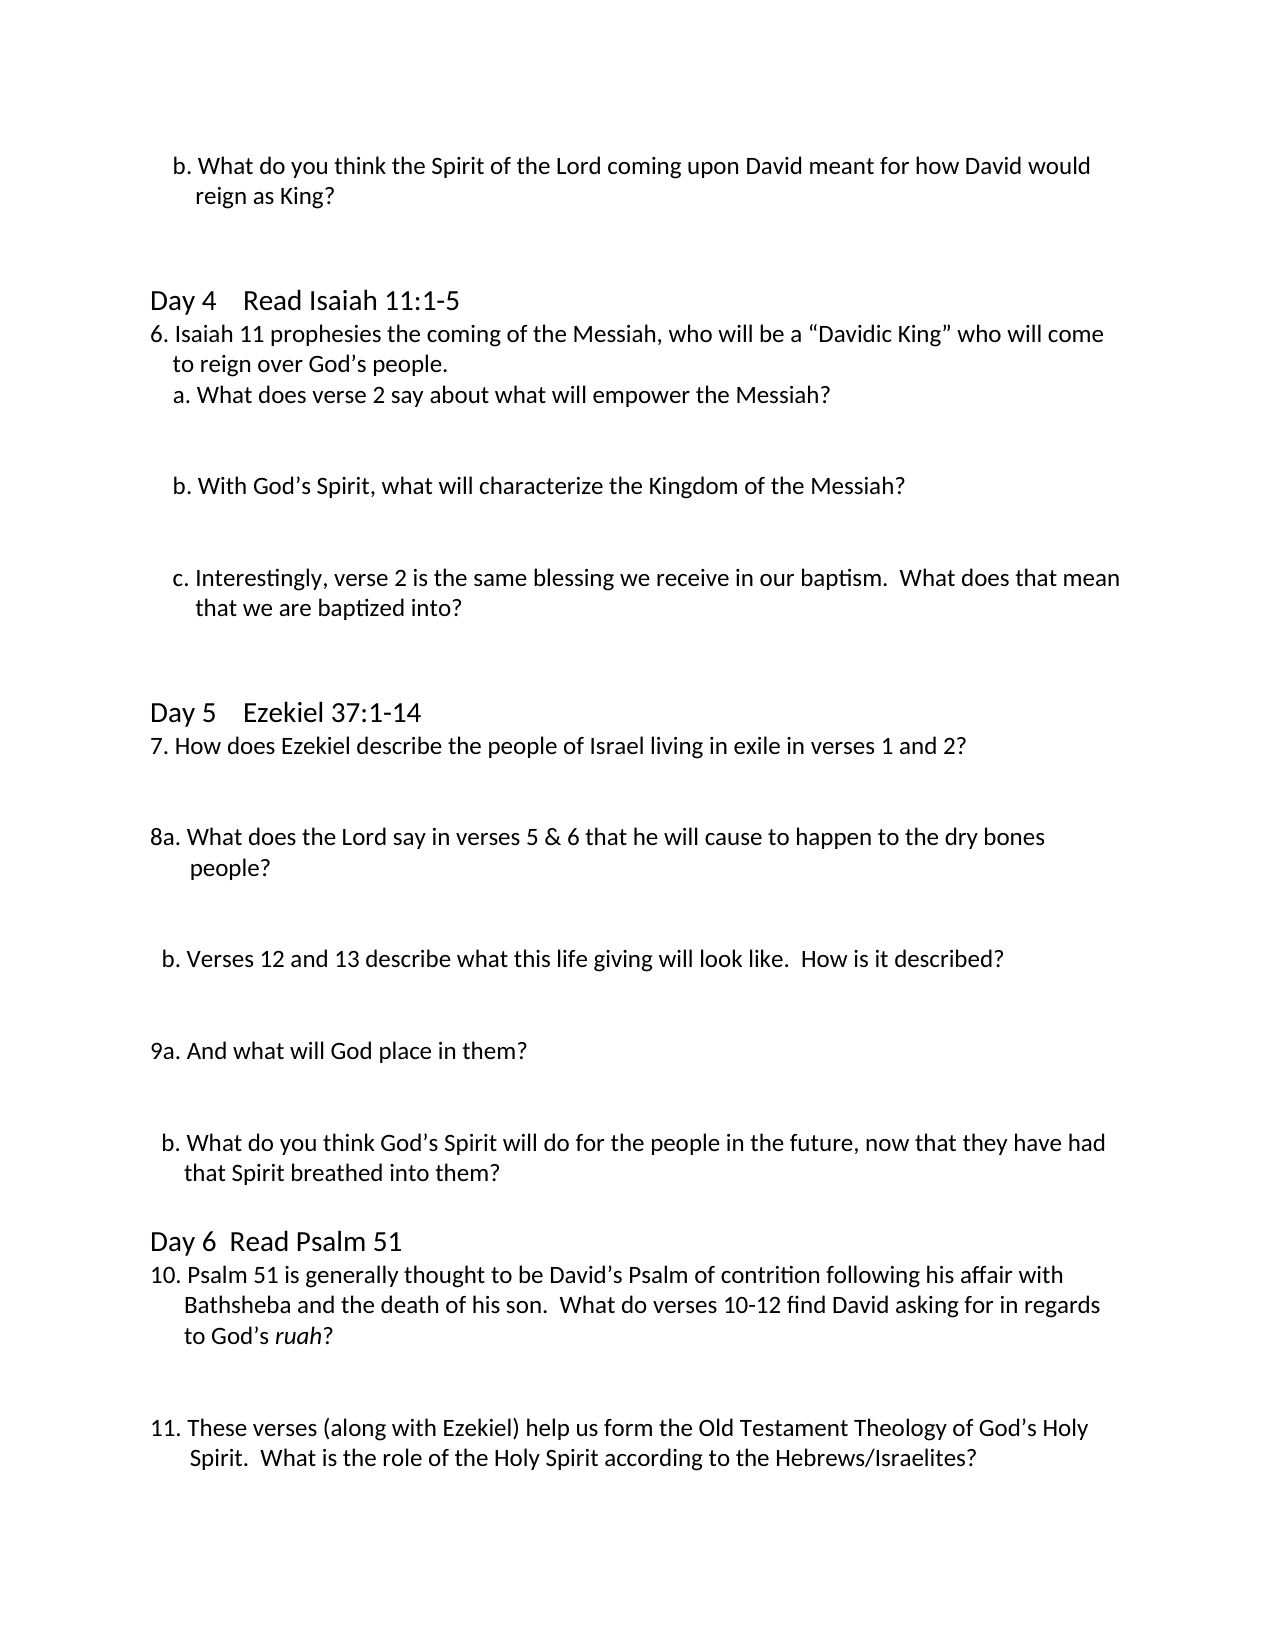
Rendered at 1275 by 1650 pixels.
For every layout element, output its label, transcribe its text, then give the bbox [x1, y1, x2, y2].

text Bathsheba and the death of his son. What do verses 10-12 find David asking for in regards [150, 1289, 1125, 1320]
text Spirit. What is the role of the Holy Spirit according to the Hebrews/Israelites? [150, 1442, 1125, 1473]
text a. What does verse 2 say about what will empower the Messiah? [150, 379, 1125, 409]
text c. Interestingly, verse 2 is the same blessing we receive in our baptism. What does that mean [150, 562, 1125, 593]
text reign as King? [150, 181, 1125, 211]
text that we are baptized into? [150, 593, 1125, 623]
text people? [150, 852, 1125, 883]
text 7. How does Ezekiel describe the people of Israel living in exile in verses 1 and 2? [150, 730, 1125, 761]
text to God’s ruah? [150, 1320, 1125, 1351]
text 10. Psalm 51 is generally thought to be David’s Psalm of contrition following his affair with [150, 1259, 1125, 1289]
text that Spirit breathed into them? [150, 1157, 1125, 1188]
text b. With God’s Spirit, what will characterize the Kingdom of the Messiah? [150, 471, 1125, 501]
text 9a. And what will God place in them? [150, 1035, 1125, 1066]
subtitle Day 5 Ezekiel 37:1-14 [150, 694, 1125, 730]
text 8a. What does the Lord say in verses 5 & 6 that he will cause to happen to the dry bones [150, 822, 1125, 852]
text 11. These verses (along with Ezekiel) help us form the Old Testament Theology of God’s Holy [150, 1412, 1125, 1442]
text b. What do you think the Spirit of the Lord coming upon David meant for how David would [150, 150, 1125, 181]
text b. What do you think God’s Spirit will do for the people in the future, now that they have had [150, 1127, 1125, 1157]
subtitle Day 4 Read Isaiah 11:1-5 [150, 282, 1125, 318]
text 6. Isaiah 11 prophesies the coming of the Messiah, who will be a “Davidic King” who will come [150, 318, 1125, 348]
subtitle Day 6 Read Psalm 51 [150, 1223, 1125, 1259]
text b. Verses 12 and 13 describe what this life giving will look like. How is it described? [150, 944, 1125, 974]
text to reign over God’s people. [150, 348, 1125, 379]
